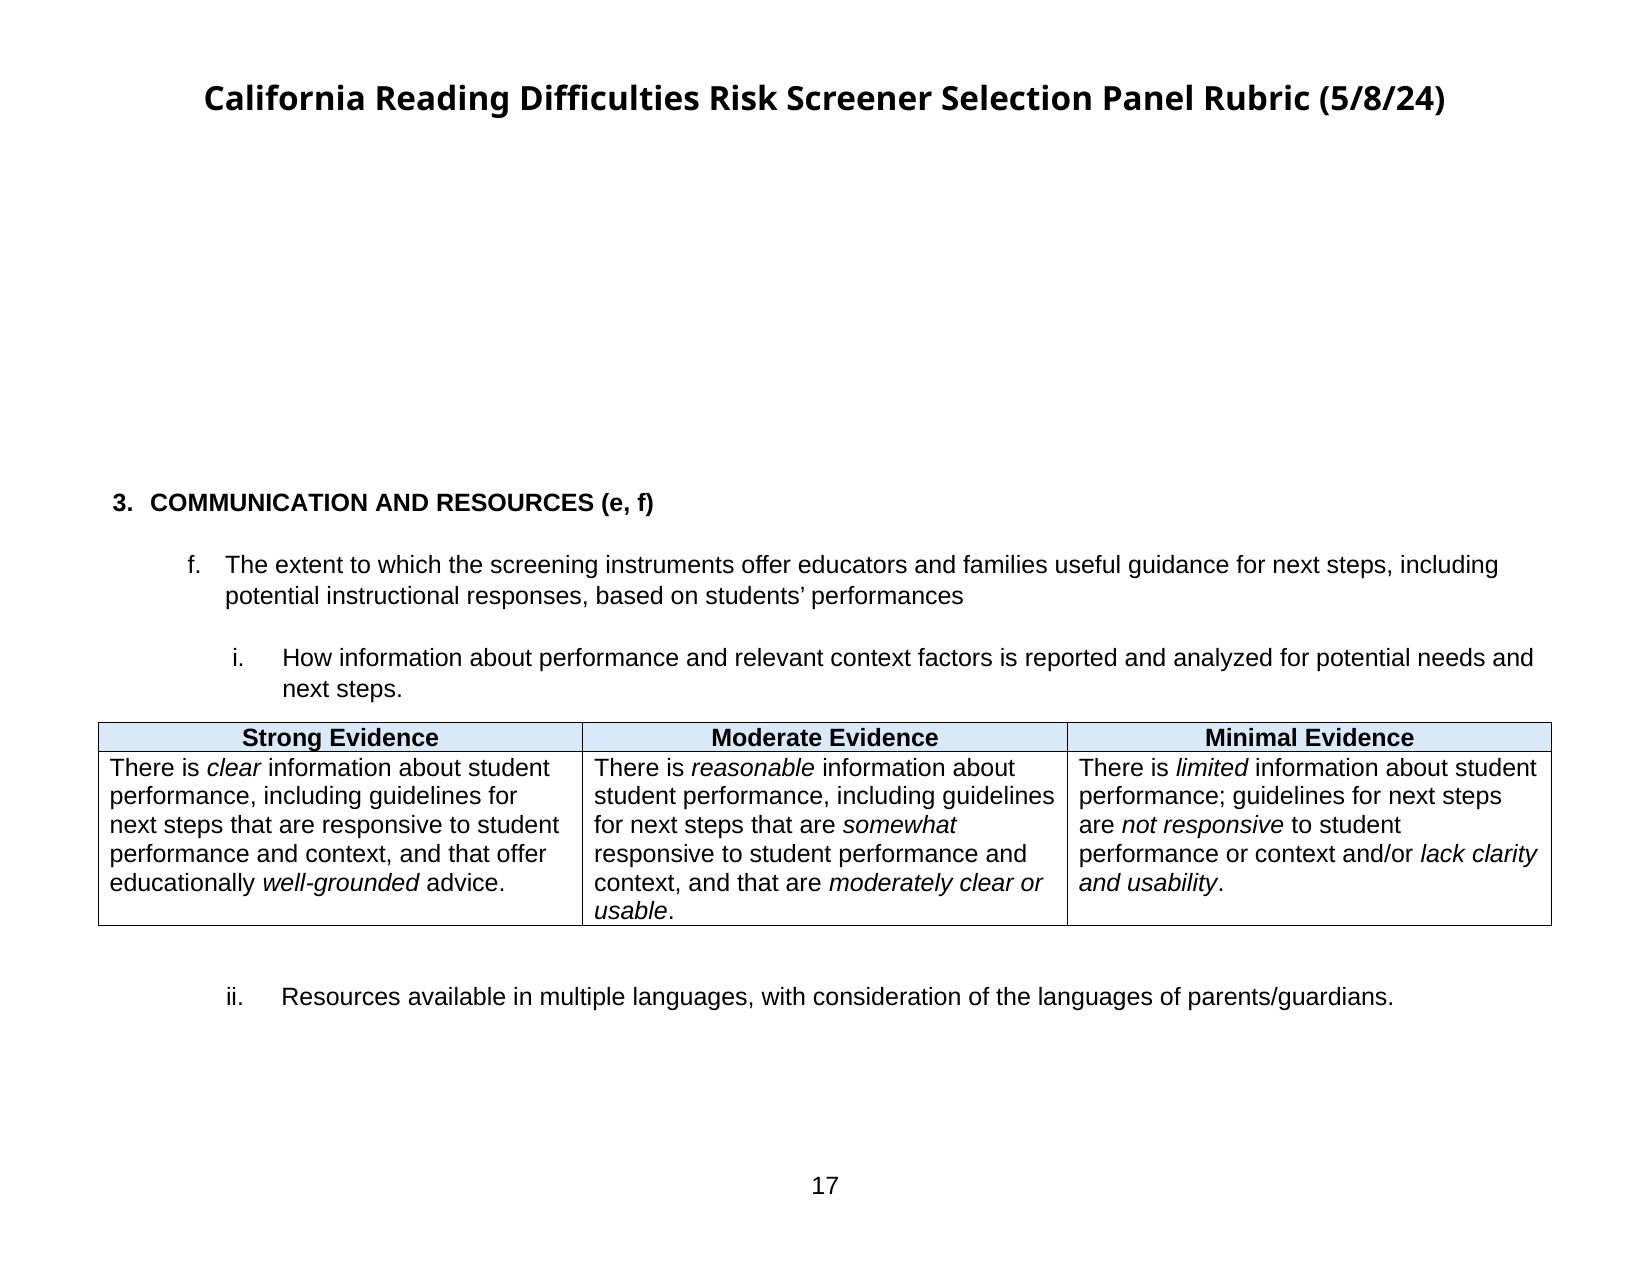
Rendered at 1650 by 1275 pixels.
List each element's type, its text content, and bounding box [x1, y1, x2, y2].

list Resources available in multiple languages, with consideration of the languages of parents/guardians. [244, 982, 1575, 1011]
table_cell There is clear information about student performance, including guidelines for next steps that are responsive to student performance and context, and that offer educationally well-grounded advice. [99, 752, 582, 925]
table_cell There is reasonable information about student performance, including guidelines for next steps that are somewhat responsive to student performance and context, and that are moderately clear or usable. [583, 752, 1067, 925]
table_cell There is limited information about student performance; guidelines for next steps are not responsive to student performance or context and/or lack clarity and usability. [1068, 752, 1551, 925]
table_header Strong Evidence [99, 723, 582, 751]
list COMMUNICATION AND RESOURCES (e, f) [112, 488, 1575, 516]
table_header Moderate Evidence [583, 723, 1067, 751]
list The extent to which the screening instruments offer educators and families useful guidance for next steps, including potential instructional responses, based on students’ performances [187, 550, 1575, 609]
list How information about performance and relevant context factors is reported and analyzed for potential needs and next steps. [244, 643, 1575, 703]
table_header Minimal Evidence [1068, 723, 1551, 751]
